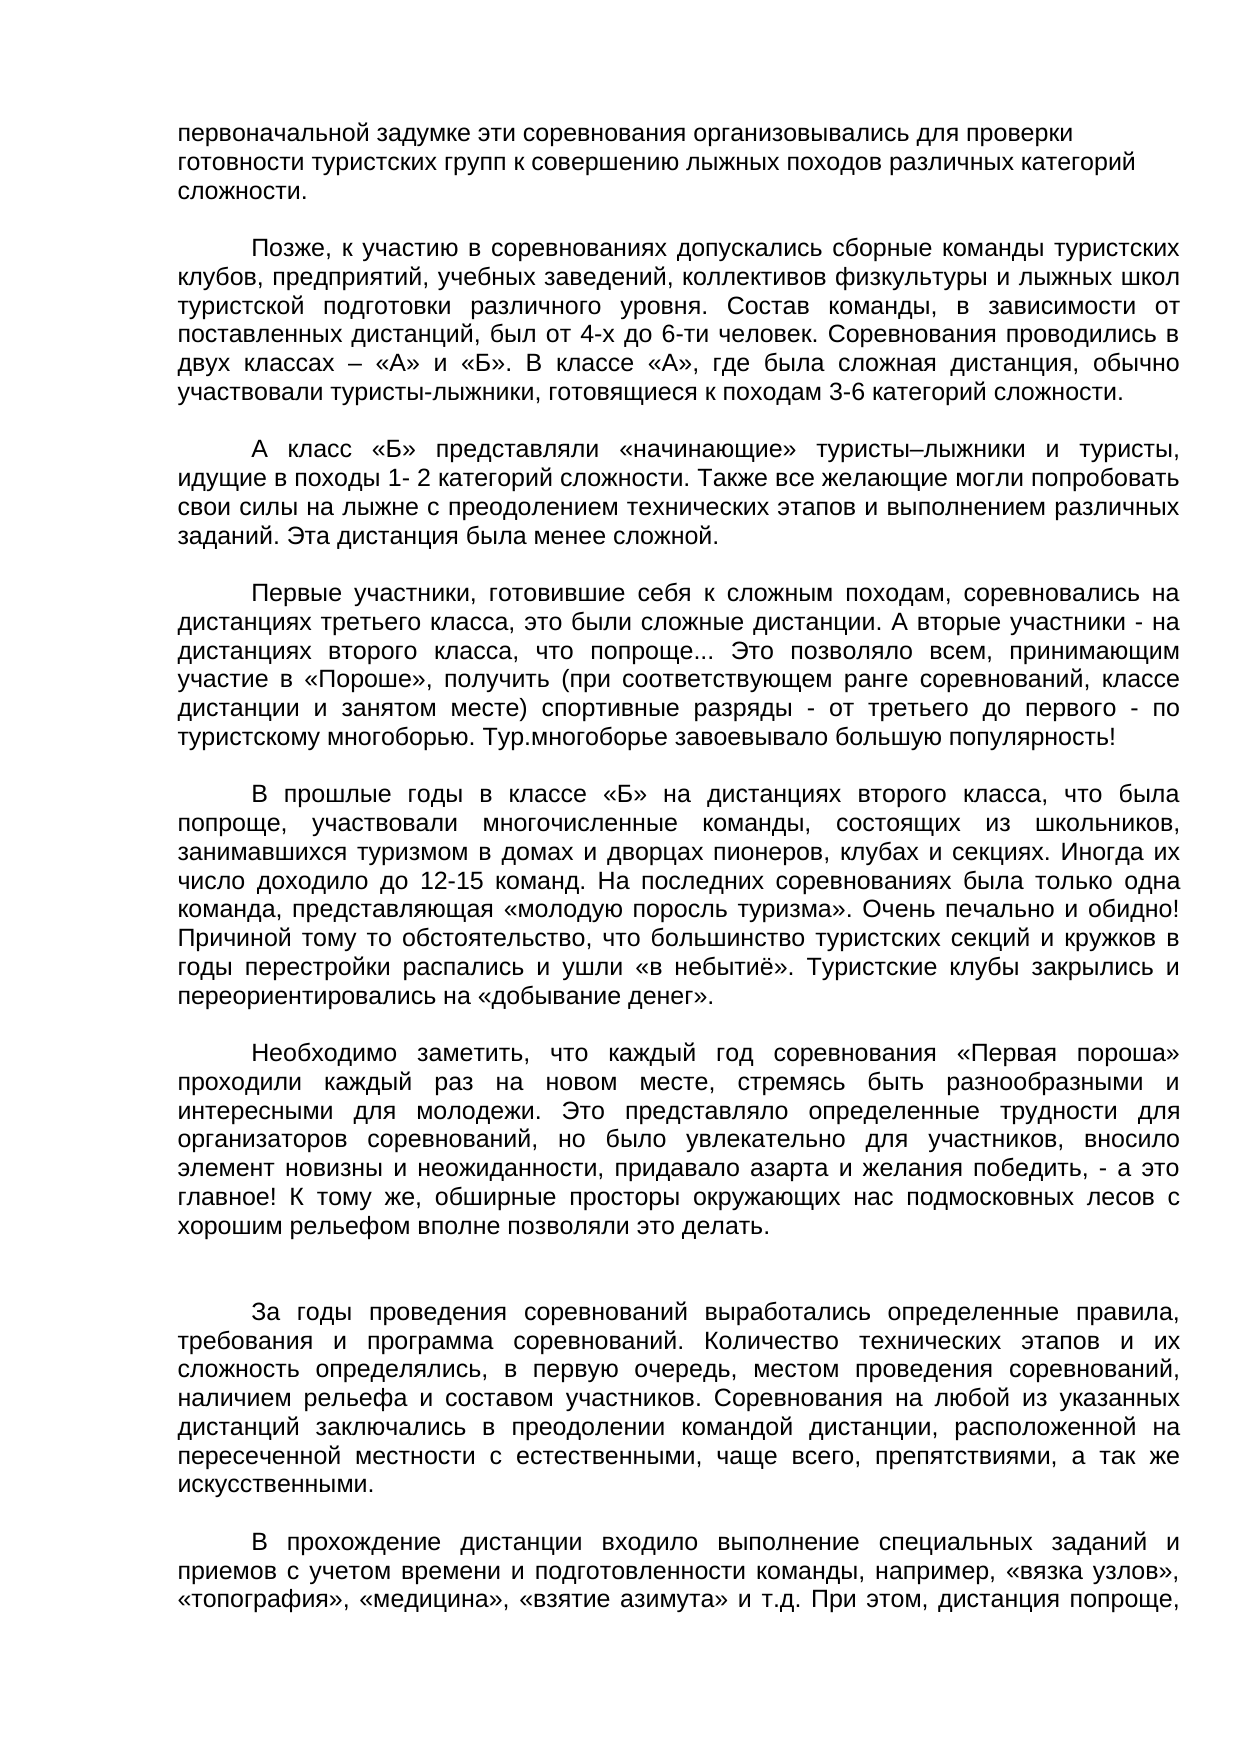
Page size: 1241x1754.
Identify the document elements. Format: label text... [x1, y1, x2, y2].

text Позже, к участию в соревнованиях допускались сборные команды туристских клубов, предприятий, учебных заведений, коллективов физкультуры и лыжных школ туристской подготовки различного уровня. Состав команды, в зависимости от поставленных дистанций, был от 4-х до 6-ти человек. Соревнования проводились в двух классах – «А» и «Б». В классе «А», где была сложная дистанция, обычно участвовали туристы-лыжники, готовящиеся к походам 3-6 категорий сложности. [177, 233, 1181, 406]
text Первые участники, готовившие себя к сложным походам, соревновались на дистанциях третьего класса, это были сложные дистанции. А вторые участники - на дистанциях второго класса, что попроще... Это позволяло всем, принимающим участие в «Пороше», получить (при соответствующем ранге соревнований, классе дистанции и занятом месте) спортивные разряды - от третьего до первого - по туристскому многоборью. Тур.многоборье завоевывало большую популярность! [177, 578, 1181, 751]
text За годы проведения соревнований выработались определенные правила, требования и программа соревнований. Количество технических этапов и их сложность определялись, в первую очередь, местом проведения соревнований, наличием рельефа и составом участников. Соревнования на любой из указанных дистанций заключались в преодолении командой дистанции, расположенной на пересеченной местности с естественными, чаще всего, препятствиями, а так же искусственными. [177, 1297, 1181, 1498]
text Необходимо заметить, что каждый год соревнования «Первая пороша» проходили каждый раз на новом месте, стремясь быть разнообразными и интересными для молодежи. Это представляло определенные трудности для организаторов соревнований, но было увлекательно для участников, вносило элемент новизны и неожиданности, придавало азарта и желания победить, - а это главное! К тому же, обширные просторы окружающих нас подмосковных лесов с хорошим рельефом вполне позволяли это делать. [177, 1038, 1181, 1239]
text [177, 1527, 1181, 1613]
text А класс «Б» представляли «начинающие» туристы–лыжники и туристы, идущие в походы 1- 2 категорий сложности. Также все желающие могли попробовать свои силы на лыжне с преодолением технических этапов и выполнением различных заданий. Эта дистанция была менее сложной. [177, 434, 1181, 549]
text В прошлые годы в классе «Б» на дистанциях второго класса, что была попроще, участвовали многочисленные команды, состоящих из школьников, занимавшихся туризмом в домах и дворцах пионеров, клубах и секциях. Иногда их число доходило до 12-15 команд. На последних соревнованиях была только одна команда, представляющая «молодую поросль туризма». Очень печально и обидно! Причиной тому то обстоятельство, что большинство туристских секций и кружков в годы перестройки распались и ушли «в небытиё». Туристские клубы закрылись и переориентировались на «добывание денег». [177, 779, 1181, 1009]
